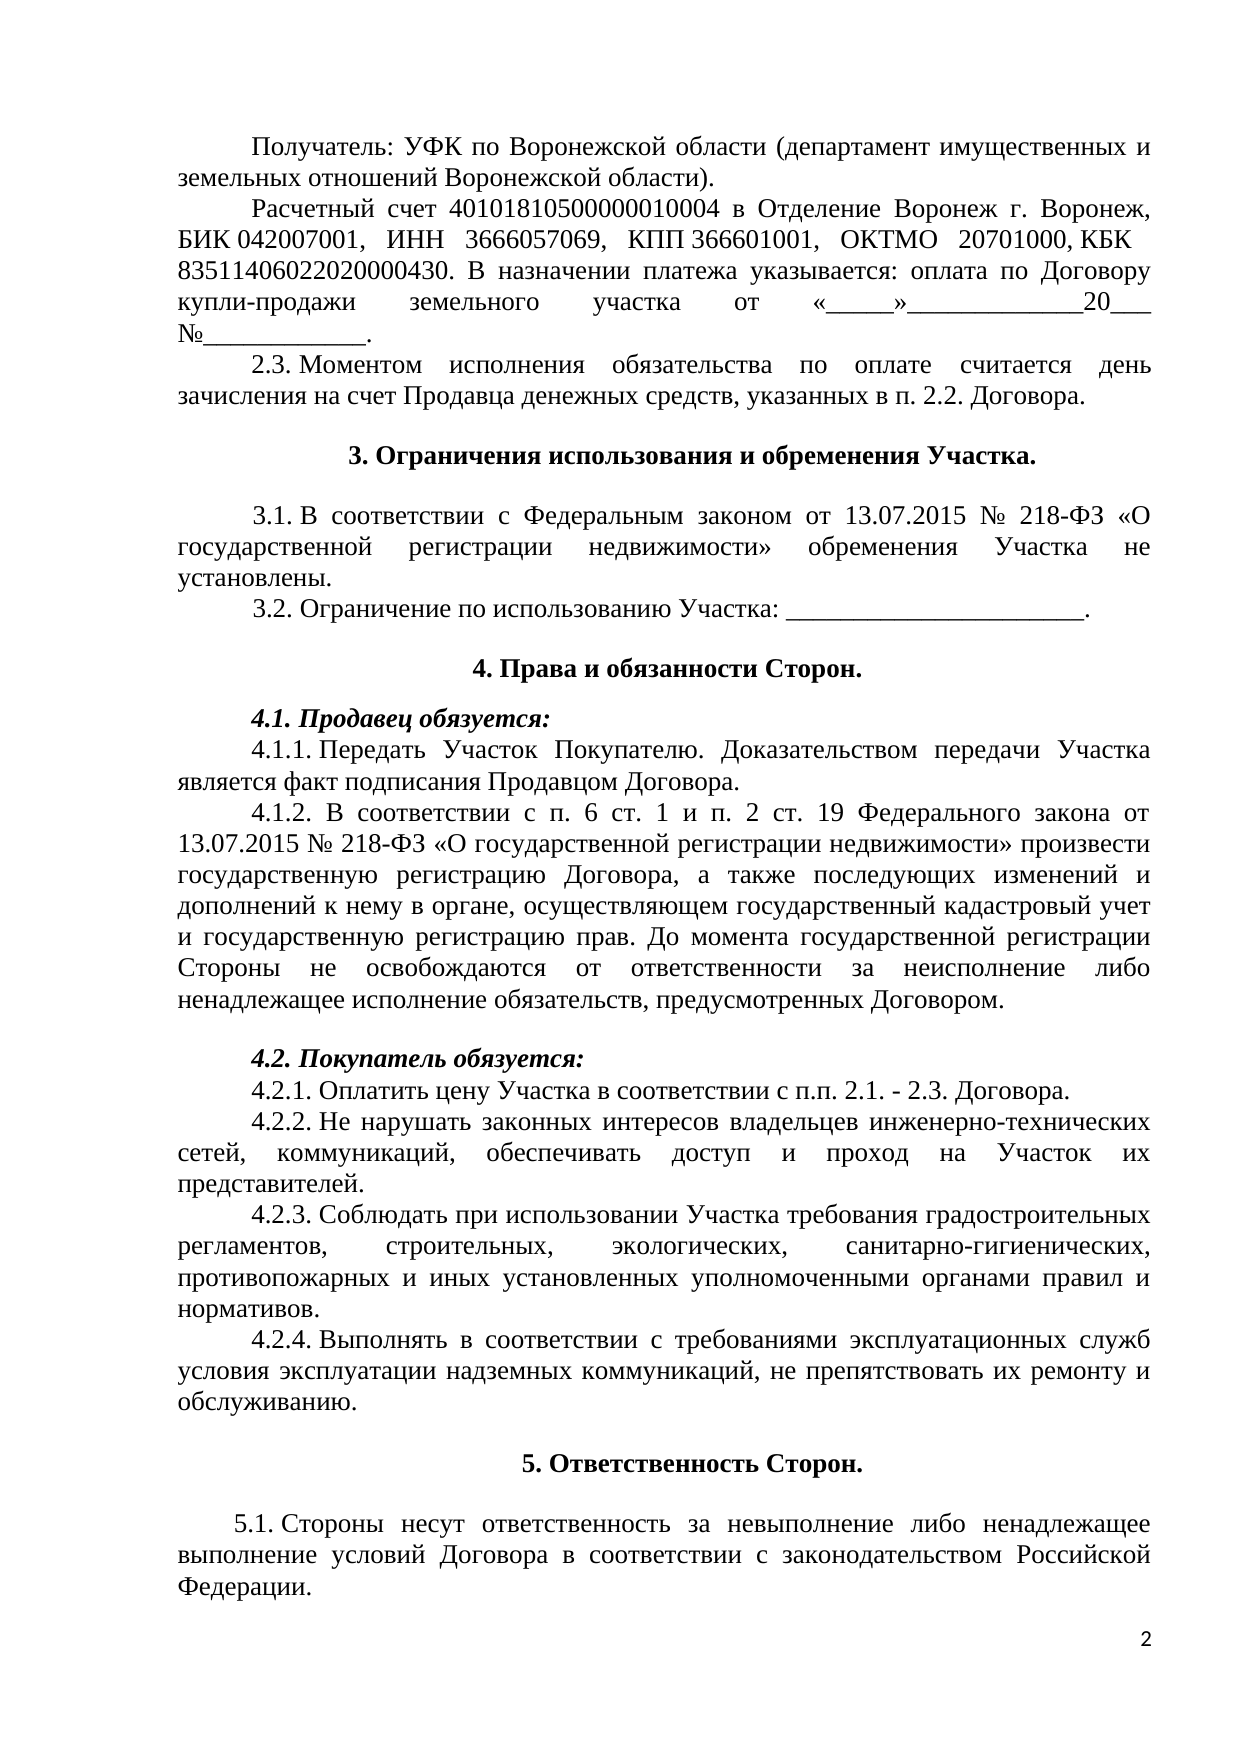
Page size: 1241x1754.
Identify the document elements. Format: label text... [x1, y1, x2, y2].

text 2.3. Моментом исполнения обязательства по оплате cчитается день зачисления на счет Продавца денежных средств, указанных в п. 2.2. Договора. [177, 348, 1152, 410]
text 3.2. Ограничение по использованию Участка: ______________________. [177, 592, 1152, 623]
text Получатель: УФК по Воронежской области (департамент имущественных и земельных отношений Воронежской области). [177, 130, 1152, 192]
text 4.2.3. Соблюдать при использовании Участка требования градостроительных регламентов, строительных, экологических, санитарно-гигиенических, противопожарных и иных установленных уполномоченными органами правил и нормативов. [177, 1198, 1152, 1323]
text 4.1. Продавец обязуется: [177, 702, 1152, 733]
text 4.2.1. Оплатить цену Участка в соответствии с п.п. 2.1. - 2.3. Договора. [177, 1074, 1152, 1105]
text 4.2.4. Выполнять в соответствии с требованиями эксплуатационных служб условия эксплуатации надземных коммуникаций, не препятствовать их ремонту и обслуживанию. [177, 1323, 1152, 1416]
text 5. Ответственность Сторон. [177, 1447, 1152, 1479]
text Расчетный счет 40101810500000010004 в Отделение Воронеж г. Воронеж, БИК 042007001, ИНН 3666057069, КПП 366601001, ОКТМО 20701000, КБК [177, 192, 1152, 254]
text 83511406022020000430. В назначении платежа указывается: оплата по Договору купли-продажи земельного участка от «_____»_____________20___ №____________. [177, 254, 1152, 348]
text 3. Ограничения использования и обременения Участка. [177, 439, 1152, 470]
text 4.2. Покупатель обязуется: [177, 1043, 1152, 1074]
text 4. Права и обязанности Сторон. [398, 652, 1152, 683]
text 4.2.2. Не нарушать законных интересов владельцев инженерно-технических сетей, коммуникаций, обеспечивать доступ и проход на Участок их представителей. [177, 1105, 1152, 1198]
text 5.1. Стороны несут ответственность за невыполнение либо ненадлежащее выполнение условий Договора в соответствии с законодательством Российской Федерации. [177, 1507, 1152, 1601]
text 4.1.1. Передать Участок Покупателю. Доказательством передачи Участка является факт подписания Продавцом Договора. [177, 733, 1152, 796]
text 4.1.2. В соответствии с п. 6 ст. 1 и п. 2 ст. 19 Федерального закона от 13.07.2015 № 218-ФЗ «О государственной регистрации недвижимости» произвести государственную регистрацию Договора, а также последующих изменений и дополнений к нему в органе, осуществляющем государственный кадастровый учет и государственную регистрацию прав. До момента государственной регистрации Стороны не освобождаются от ответственности за неисполнение либо ненадлежащее исполнение обязательств, предусмотренных Договором. [177, 796, 1152, 1014]
text 3.1. В соответствии с Федеральным законом от 13.07.2015 № 218-ФЗ «О государственной регистрации недвижимости» обременения Участка не установлены. [177, 499, 1152, 592]
